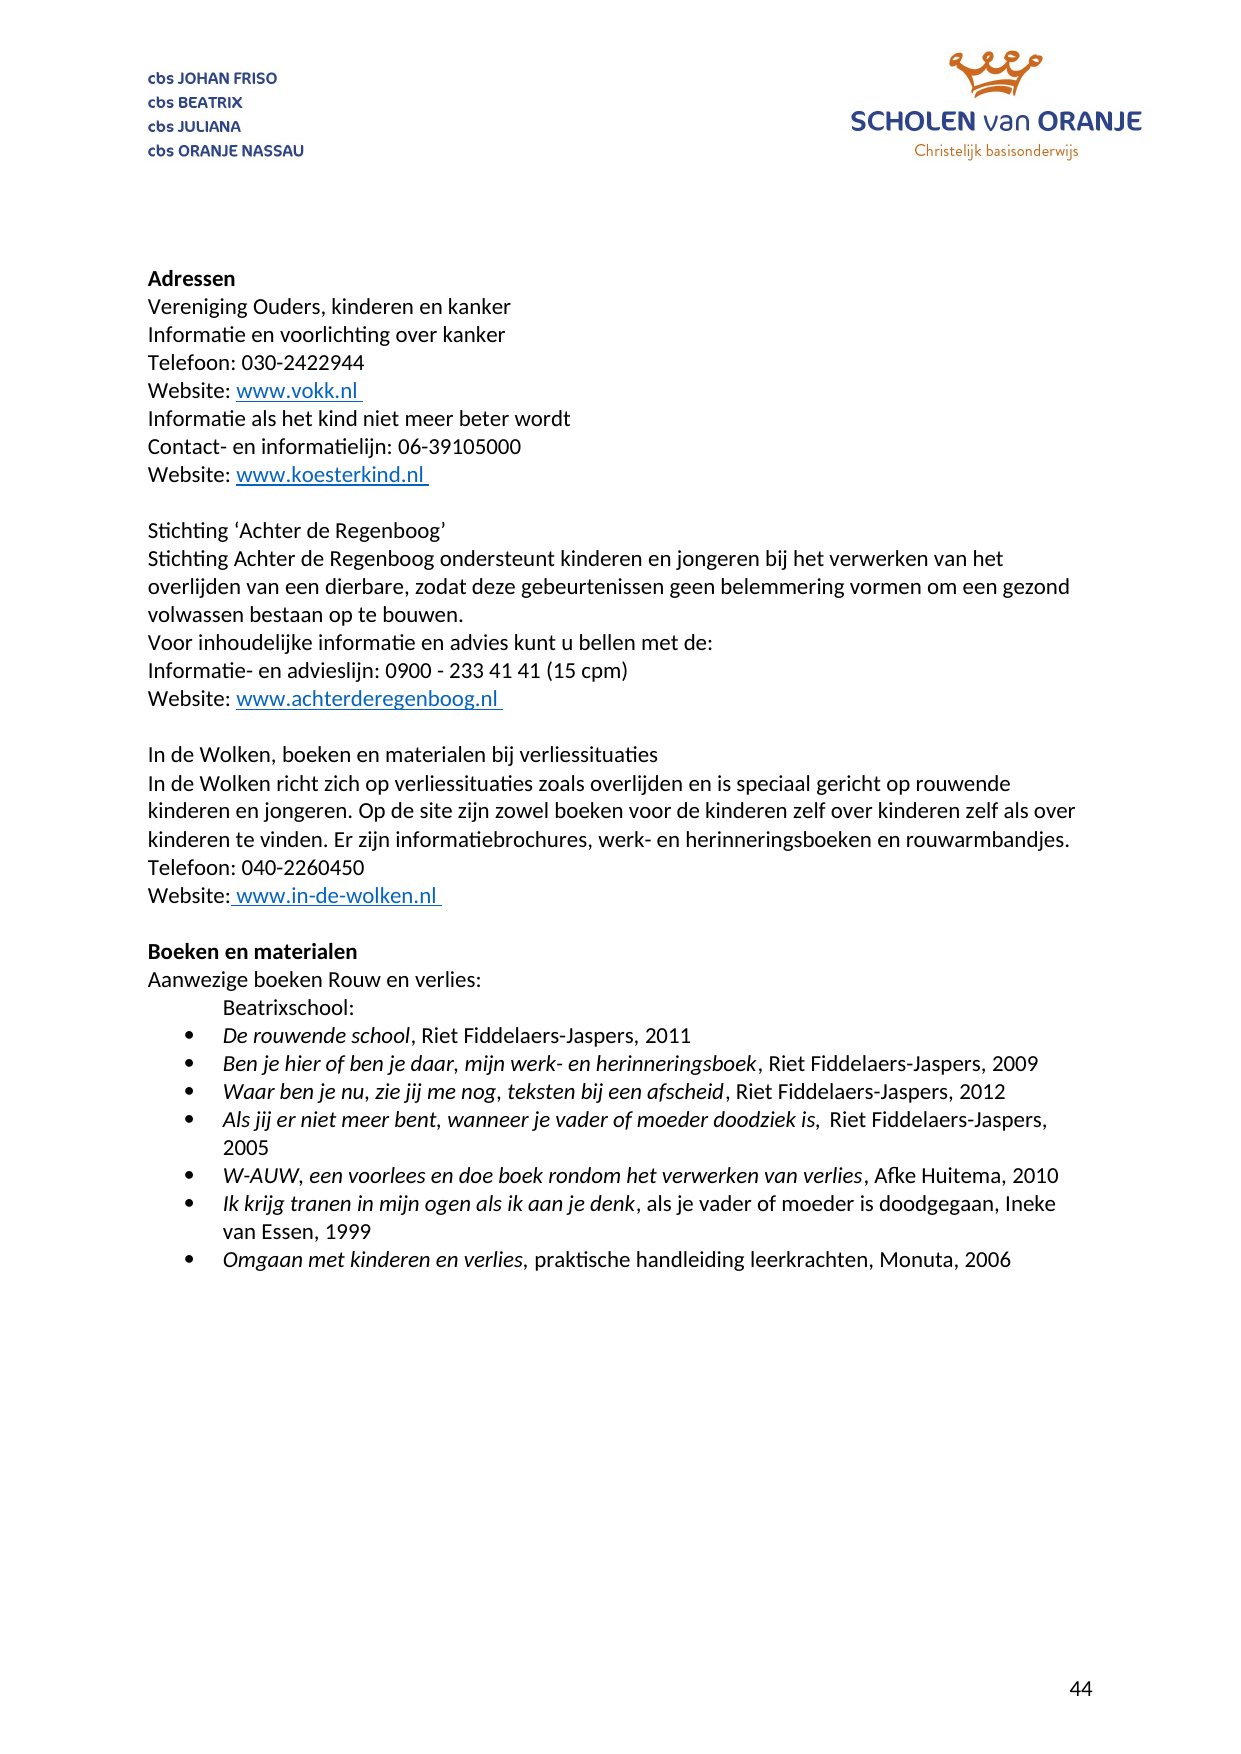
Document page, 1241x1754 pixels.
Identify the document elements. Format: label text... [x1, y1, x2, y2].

text Informatie en voorlichting over kanker [148, 320, 1092, 348]
text Boeken en materialen [148, 937, 1092, 965]
list Waar ben je nu, zie jij me nog, teksten bij een afscheid, Riet Fiddelaers-Jaspers, 2012 [185, 1077, 1092, 1105]
text Informatie- en advieslijn: 0900 - 233 41 41 (15 cpm) [148, 657, 1092, 684]
text Website: www.achterderegenboog.nl [148, 684, 1092, 713]
list Ben je hier of ben je daar, mijn werk- en herinneringsboek, Riet Fiddelaers-Jaspers, 2009 [185, 1049, 1092, 1077]
list Als jij er niet meer bent, wanneer je vader of moeder doodziek is, Riet Fiddelaers-Jaspers, 2005 [185, 1105, 1092, 1161]
list Ik krijg tranen in mijn ogen als ik aan je denk, als je vader of moeder is doodgegaan, Ineke van Essen, 1999 [185, 1189, 1092, 1245]
text Adressen [148, 264, 1092, 292]
text Telefoon: 040-2260450 [148, 853, 1092, 881]
text Vereniging Ouders, kinderen en kanker [148, 292, 1092, 320]
text Informatie als het kind niet meer beter wordt [148, 404, 1092, 432]
text Website: www.in-de-wolken.nl [148, 881, 1092, 909]
text Beatrixschool: [223, 993, 1092, 1021]
text Telefoon: 030-2422944 [148, 348, 1092, 376]
text Stichting ‘Achter de Regenboog’ [148, 516, 1092, 544]
text Aanwezige boeken Rouw en verlies: [148, 965, 1092, 993]
text Voor inhoudelijke informatie en advies kunt u bellen met de: [148, 628, 1092, 657]
list W-AUW, een voorlees en doe boek rondom het verwerken van verlies, Afke Huitema, 2010 [185, 1161, 1092, 1189]
text In de Wolken, boeken en materialen bij verliessituaties [148, 741, 1092, 769]
picture [0, 0, 1235, 186]
text Stichting Achter de Regenboog ondersteunt kinderen en jongeren bij het verwerken van het overlijden van een dierbare, zodat deze gebeurtenissen geen belemmering vormen om een gezond volwassen bestaan op te bouwen. [148, 544, 1092, 628]
text Website: www.vokk.nl [148, 376, 1092, 404]
list Omgaan met kinderen en verlies, praktische handleiding leerkrachten, Monuta, 2006 [185, 1245, 1092, 1273]
text Website: www.koesterkind.nl [148, 460, 1092, 488]
list De rouwende school, Riet Fiddelaers-Jaspers, 2011 [185, 1021, 1092, 1049]
text In de Wolken richt zich op verliessituaties zoals overlijden en is speciaal gericht op rouwende kinderen en jongeren. Op de site zijn zowel boeken voor de kinderen zelf over kinderen zelf als over kinderen te vinden. Er zijn informatiebrochures, werk- en herinneringsboeken en rouwarmbandjes. [148, 769, 1092, 853]
text Contact- en informatielijn: 06-39105000 [148, 432, 1092, 460]
